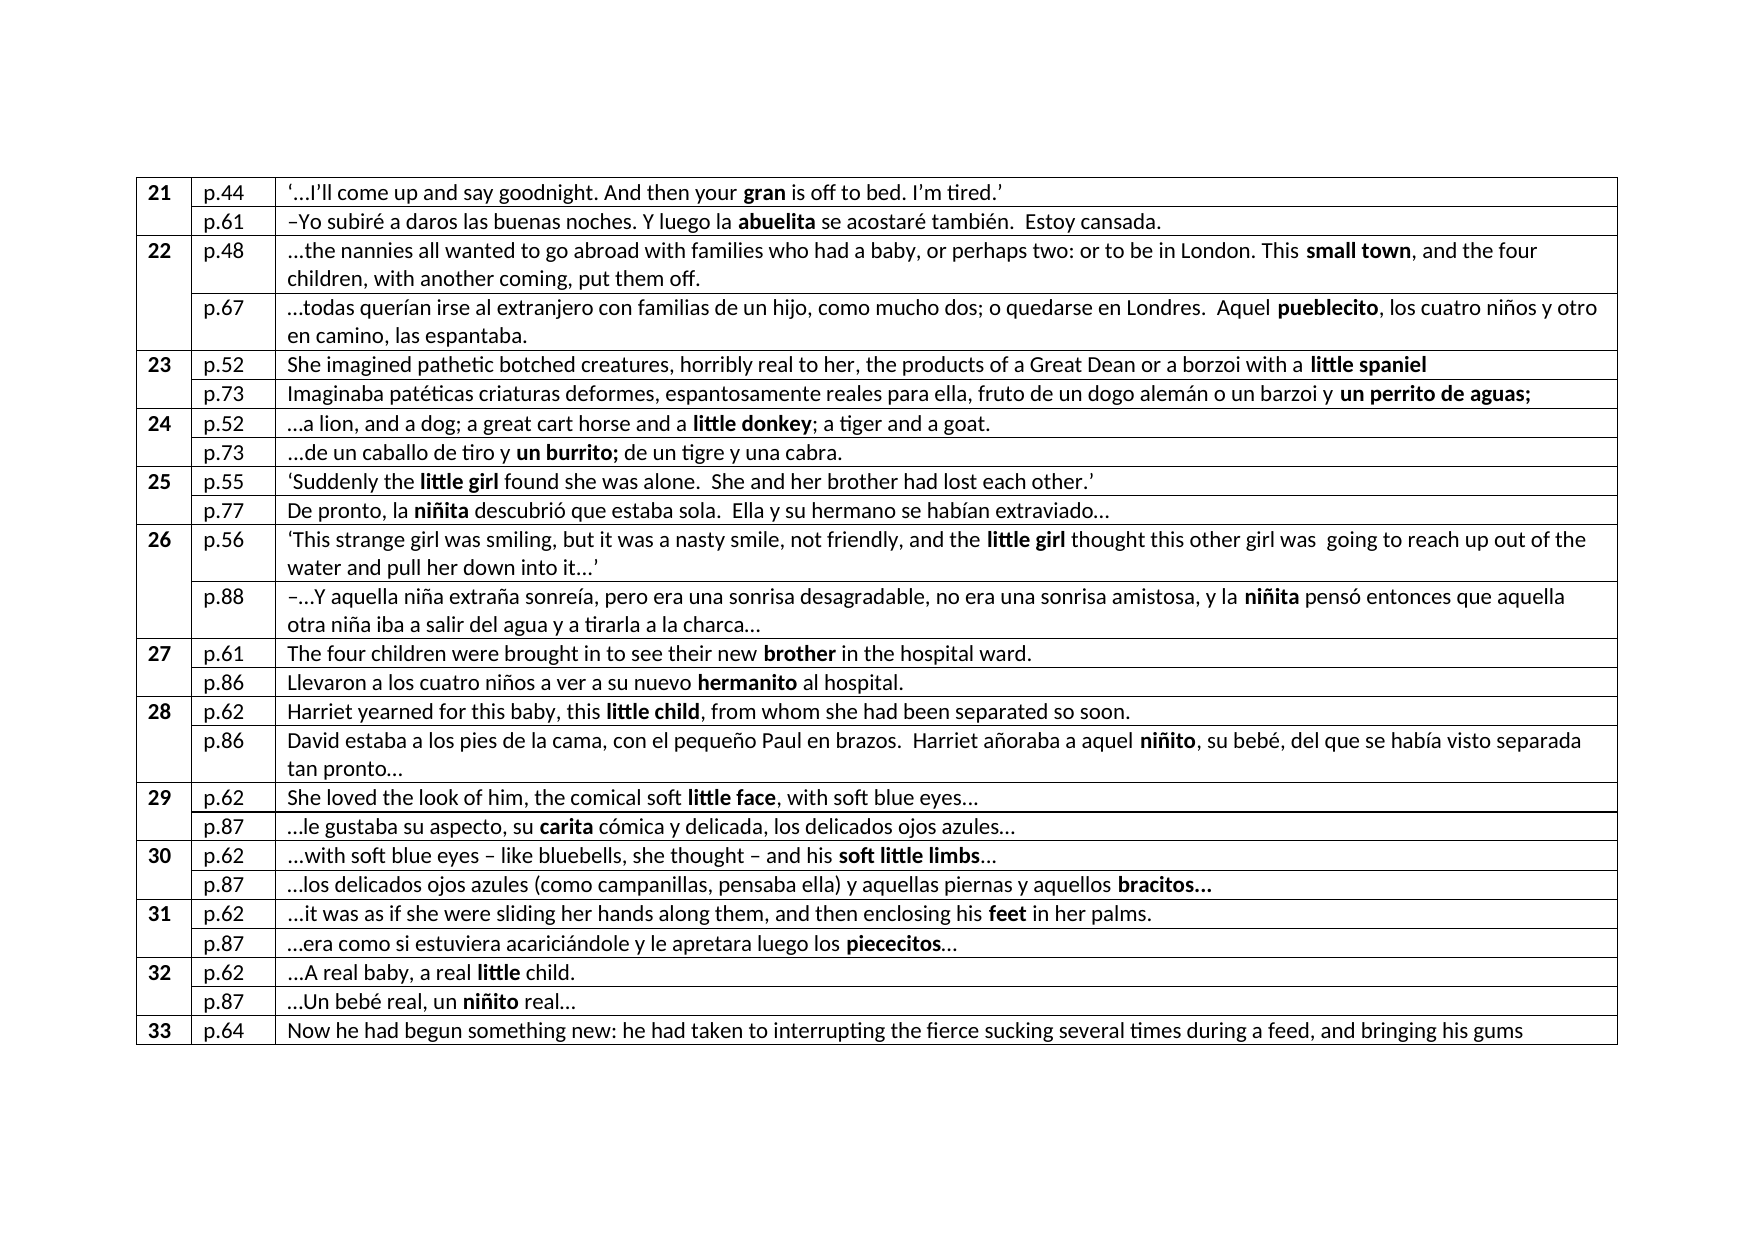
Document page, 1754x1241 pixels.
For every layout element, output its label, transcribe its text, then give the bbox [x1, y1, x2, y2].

table_cell ...de un caballo de tiro y un burrito; de un tigre y una cabra. [276, 438, 1617, 466]
table_cell 26 [137, 525, 191, 638]
table_cell p.87 [192, 813, 275, 840]
table_cell …Un bebé real, un niñito real… [276, 987, 1617, 1015]
table_cell p.87 [192, 871, 275, 898]
table_cell p.52 [192, 409, 275, 437]
table_cell 33 [137, 1016, 191, 1044]
table_cell p.48 [192, 236, 275, 292]
table_cell ...the nannies all wanted to go abroad with families who had a baby, or perhaps two: or to be in London. This small town, and the four children, with another coming, put them off. [276, 236, 1617, 292]
table_cell Llevaron a los cuatro niños a ver a su nuevo hermanito al hospital. [276, 668, 1617, 696]
table_cell p.56 [192, 525, 275, 581]
table_cell p.67 [192, 294, 275, 349]
table_cell ‘...I’ll come up and say goodnight. And then your gran is off to bed. I’m tired.’ [276, 178, 1617, 206]
table_cell 29 [137, 783, 191, 840]
table_cell –Yo subiré a daros las buenas noches. Y luego la abuelita se acostaré también. Estoy cansada. [276, 207, 1617, 235]
table_cell p.61 [192, 639, 275, 667]
table_cell –…Y aquella niña extraña sonreía, pero era una sonrisa desagradable, no era una sonrisa amistosa, y la niñita pensó entonces que aquella otra niña iba a salir del agua y a tirarla a la charca… [276, 582, 1617, 638]
table_cell 28 [137, 697, 191, 782]
table_cell David estaba a los pies de la cama, con el pequeño Paul en brazos. Harriet añoraba a aquel niñito, su bebé, del que se había visto separada tan pronto… [276, 726, 1617, 782]
table_cell Harriet yearned for this baby, this little child, from whom she had been separated so soon. [276, 697, 1617, 725]
table_cell ‘This strange girl was smiling, but it was a nasty smile, not friendly, and the little girl thought this other girl was going to reach up out of the water and pull her down into it...’ [276, 525, 1617, 581]
table_cell 27 [137, 639, 191, 696]
table_cell p.55 [192, 467, 275, 495]
table_cell She imagined pathetic botched creatures, horribly real to her, the products of a Great Dean or a borzoi with a little spaniel [276, 351, 1617, 378]
table_cell De pronto, la niñita descubrió que estaba sola. Ella y su hermano se habían extraviado… [276, 496, 1617, 524]
table_cell 32 [137, 958, 191, 1015]
table_cell p.87 [192, 929, 275, 957]
table_cell ...it was as if she were sliding her hands along them, and then enclosing his feet in her palms. [276, 900, 1617, 928]
table_cell 31 [137, 900, 191, 957]
table_cell p.86 [192, 668, 275, 696]
table_cell p.61 [192, 207, 275, 235]
table_cell p.62 [192, 900, 275, 928]
table_cell p.88 [192, 582, 275, 638]
table_cell …los delicados ojos azules (como campanillas, pensaba ella) y aquellas piernas y aquellos bracitos... [276, 871, 1617, 898]
table_cell 30 [137, 841, 191, 898]
table_cell p.62 [192, 958, 275, 986]
table_cell …era como si estuviera acariciándole y le apretara luego los piececitos… [276, 929, 1617, 957]
table_cell p.64 [192, 1016, 275, 1044]
table_cell p.73 [192, 380, 275, 408]
table_cell p.62 [192, 783, 275, 811]
table_cell 21 [137, 178, 191, 235]
table_cell 25 [137, 467, 191, 524]
table_cell …le gustaba su aspecto, su carita cómica y delicada, los delicados ojos azules… [276, 813, 1617, 840]
table_cell 22 [137, 236, 191, 349]
table_cell p.87 [192, 987, 275, 1015]
table_cell p.86 [192, 726, 275, 782]
table_cell ...with soft blue eyes – like bluebells, she thought – and his soft little limbs... [276, 841, 1617, 869]
table_cell The four children were brought in to see their new brother in the hospital ward. [276, 639, 1617, 667]
table_cell …a lion, and a dog; a great cart horse and a little donkey; a tiger and a goat. [276, 409, 1617, 437]
table_cell p.62 [192, 841, 275, 869]
table_cell She loved the look of him, the comical soft little face, with soft blue eyes... [276, 783, 1617, 811]
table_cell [276, 1016, 1617, 1044]
table_cell Imaginaba patéticas criaturas deformes, espantosamente reales para ella, fruto de un dogo alemán o un barzoi y un perrito de aguas; [276, 380, 1617, 408]
table_cell p.73 [192, 438, 275, 466]
table_cell p.77 [192, 496, 275, 524]
table_cell p.62 [192, 697, 275, 725]
table_cell …todas querían irse al extranjero con familias de un hijo, como mucho dos; o quedarse en Londres. Aquel pueblecito, los cuatro niños y otro en camino, las espantaba. [276, 294, 1617, 349]
table_cell 23 [137, 351, 191, 408]
table_cell 24 [137, 409, 191, 466]
table_cell p.52 [192, 351, 275, 378]
table_cell ‘Suddenly the little girl found she was alone. She and her brother had lost each other.’ [276, 467, 1617, 495]
table_cell p.44 [192, 178, 275, 206]
table_cell ...A real baby, a real little child. [276, 958, 1617, 986]
